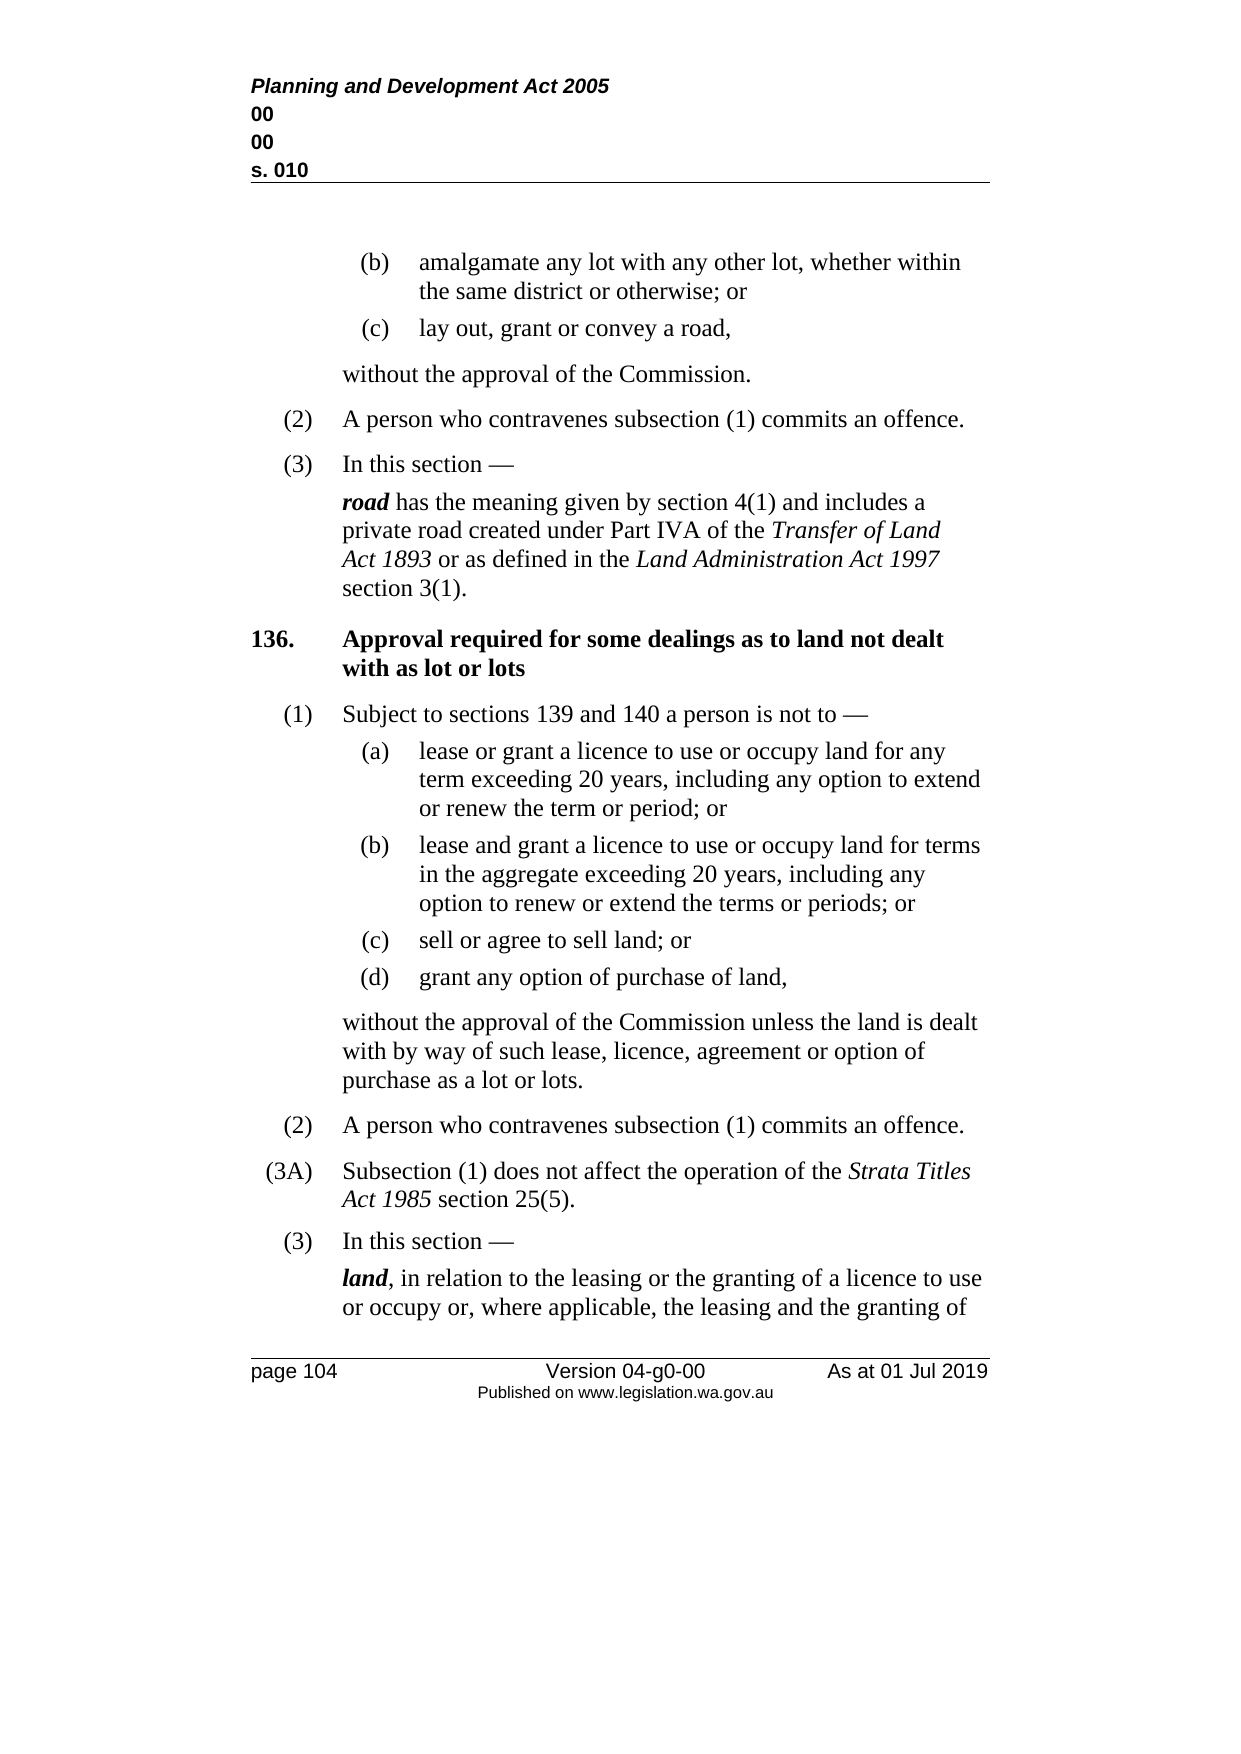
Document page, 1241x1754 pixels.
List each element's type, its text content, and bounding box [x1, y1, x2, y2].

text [251, 1263, 990, 1320]
text (3) In this section — [251, 449, 990, 478]
text (2) A person who contravenes subsection (1) commits an offence. [251, 404, 990, 433]
text (c) lay out, grant or convey a road, [251, 313, 990, 342]
text without the approval of the Commission unless the land is dealt with by way of such lease, licence, agreement or option of purchase as a lot or lots. [251, 1007, 990, 1094]
text (b) amalgamate any lot with any other lot, whether within the same district or otherwise; or [251, 247, 990, 305]
text road has the meaning given by section 4(1) and includes a private road created under Part IVA of the Transfer of Land Act 1893 or as defined in the Land Administration Act 1997 section 3(1). [251, 487, 990, 602]
text (d) grant any option of purchase of land, [251, 962, 990, 991]
text (a) lease or grant a licence to use or occupy land for any term exceeding 20 years, including any option to extend or renew the term or period; or [251, 736, 990, 822]
text (b) lease and grant a licence to use or occupy land for terms in the aggregate exceeding 20 years, including any option to renew or extend the terms or periods; or [251, 830, 990, 917]
text without the approval of the Commission. [251, 359, 990, 387]
text (1) Subject to sections 139 and 140 a person is not to — [251, 699, 990, 727]
text (c) sell or agree to sell land; or [251, 925, 990, 954]
text (2) A person who contravenes subsection (1) commits an offence. [251, 1110, 990, 1139]
text (3A) Subsection (1) does not affect the operation of the Strata Titles Act 1985 section 25(5). [251, 1156, 990, 1213]
subtitle 136. Approval required for some dealings as to land not dealt with as lot or lots [251, 624, 990, 682]
text (3) In this section — [251, 1226, 990, 1254]
